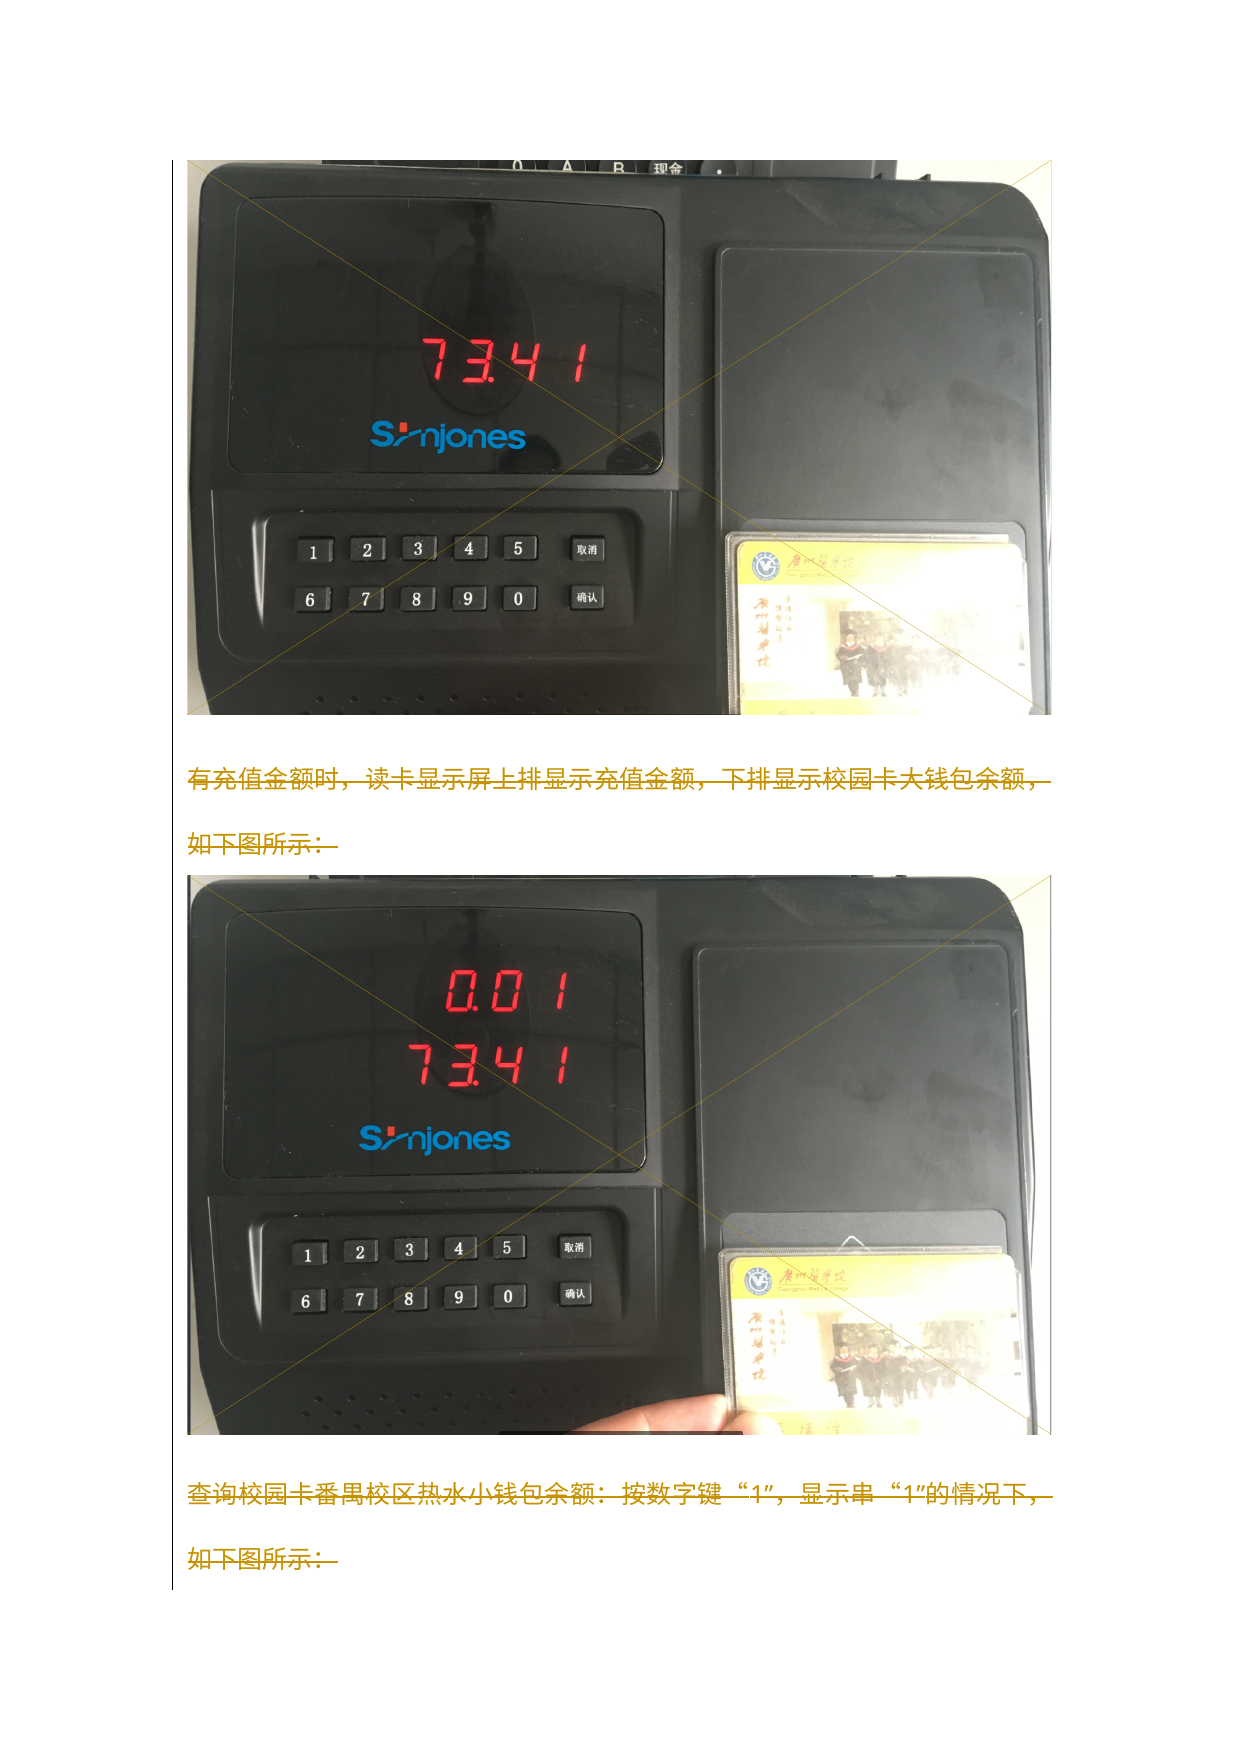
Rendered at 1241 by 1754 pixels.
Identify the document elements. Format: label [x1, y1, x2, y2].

picture [187, 161, 618, 714]
picture [189, 875, 1049, 1154]
picture [621, 161, 1052, 714]
picture [189, 160, 1049, 436]
picture [621, 876, 1052, 1434]
picture [187, 876, 617, 1433]
picture [189, 439, 1049, 715]
picture [188, 1156, 1050, 1435]
